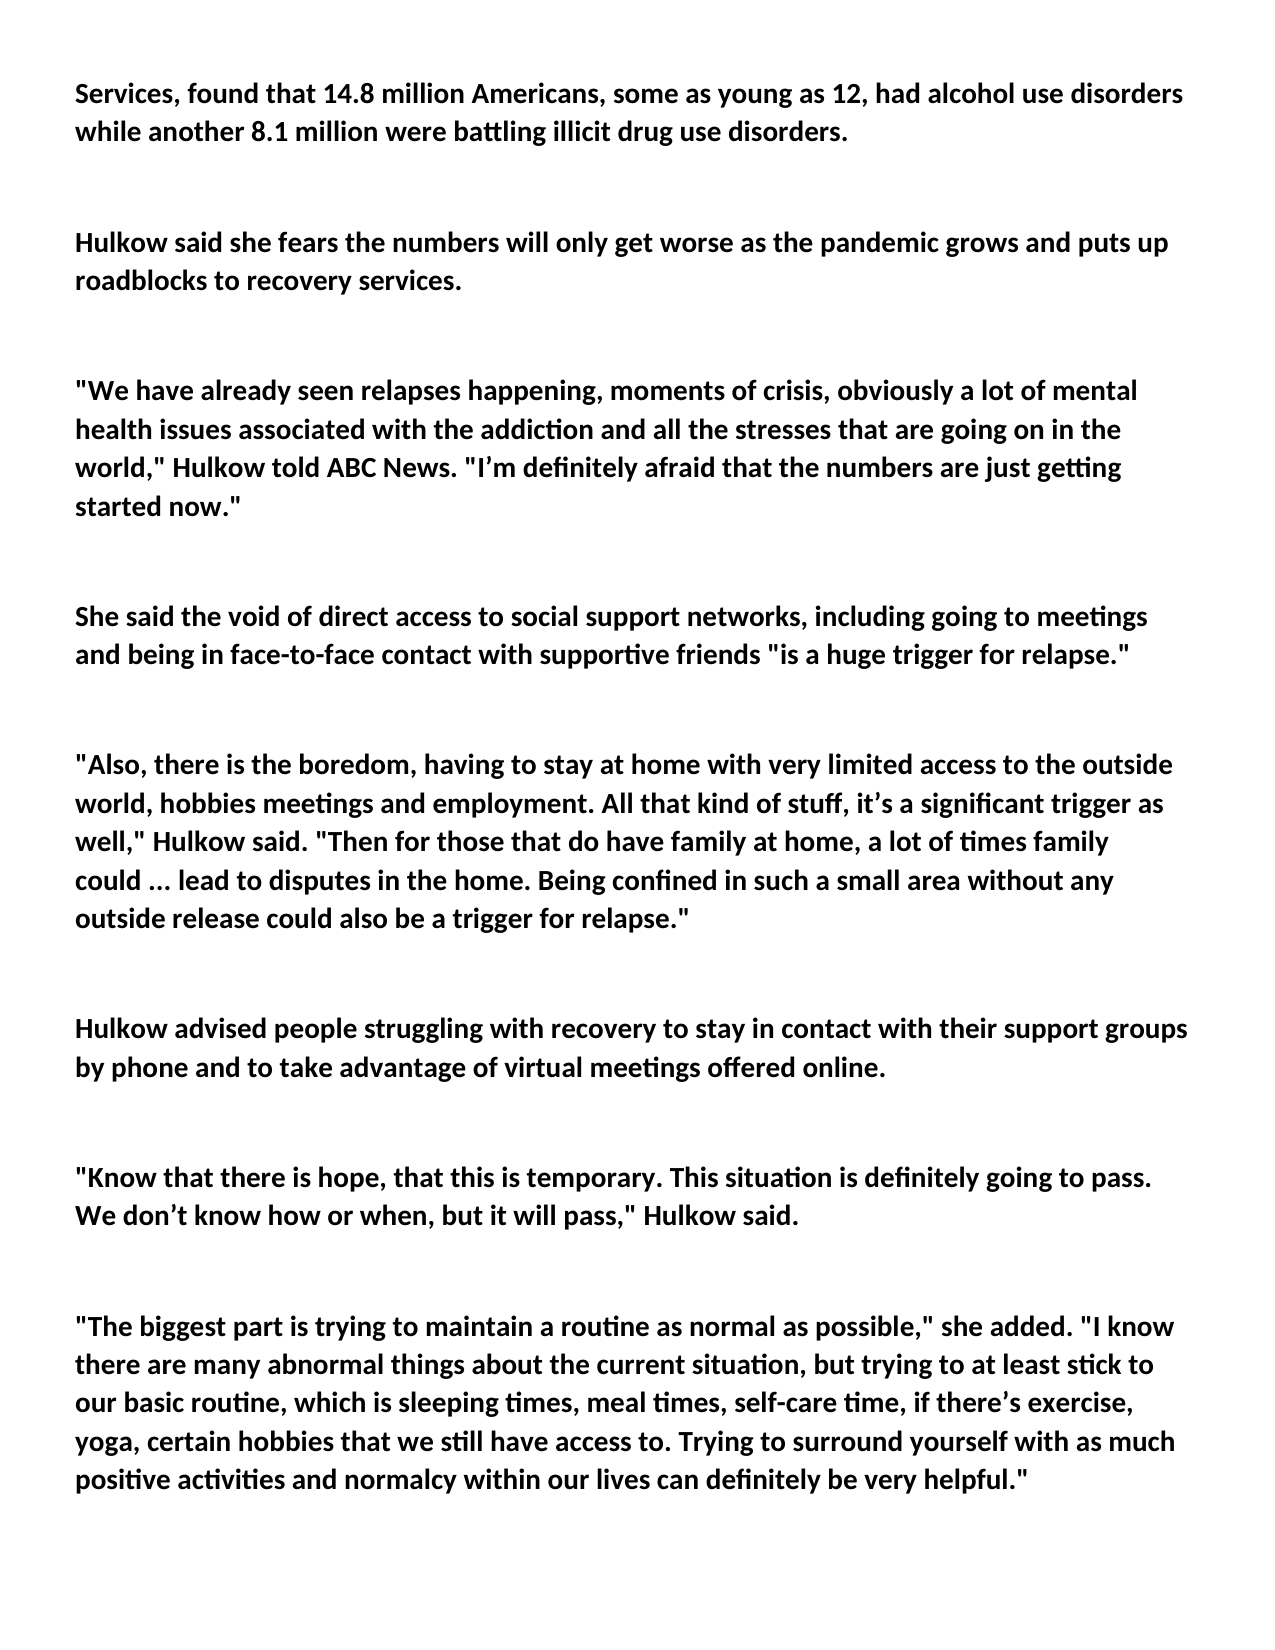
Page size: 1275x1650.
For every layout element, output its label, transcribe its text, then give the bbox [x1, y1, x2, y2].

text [75, 75, 1200, 149]
text She said the void of direct access to social support networks, including going to meetings and being in face-to-face contact with supportive friends "is a huge trigger for relapse." [75, 598, 1200, 672]
text "Also, there is the boredom, having to stay at home with very limited access to the outside world, hobbies meetings and employment. All that kind of stuff, it’s a significant trigger as well," Hulkow said. "Then for those that do have family at home, a lot of times family could ... lead to disputes in the home. Being confined in such a small area without any outside release could also be a trigger for relapse." [75, 746, 1200, 936]
text Hulkow said she fears the numbers will only get worse as the pandemic grows and puts up roadblocks to recovery services. [75, 224, 1200, 298]
text Hulkow advised people struggling with recovery to stay in contact with their support groups by phone and to take advantage of virtual meetings offered online. [75, 1010, 1200, 1084]
text "Know that there is hope, that this is temporary. This situation is definitely going to pass. We don’t know how or when, but it will pass," Hulkow said. [75, 1159, 1200, 1233]
text "The biggest part is trying to maintain a routine as normal as possible," she added. "I know there are many abnormal things about the current situation, but trying to at least stick to our basic routine, which is sleeping times, meal times, self-care time, if there’s exercise, yoga, certain hobbies that we still have access to. Trying to surround yourself with as much positive activities and normalcy within our lives can definitely be very helpful." [75, 1308, 1200, 1497]
text "We have already seen relapses happening, moments of crisis, obviously a lot of mental health issues associated with the addiction and all the stresses that are going on in the world," Hulkow told ABC News. "I’m definitely afraid that the numbers are just getting started now." [75, 372, 1200, 523]
